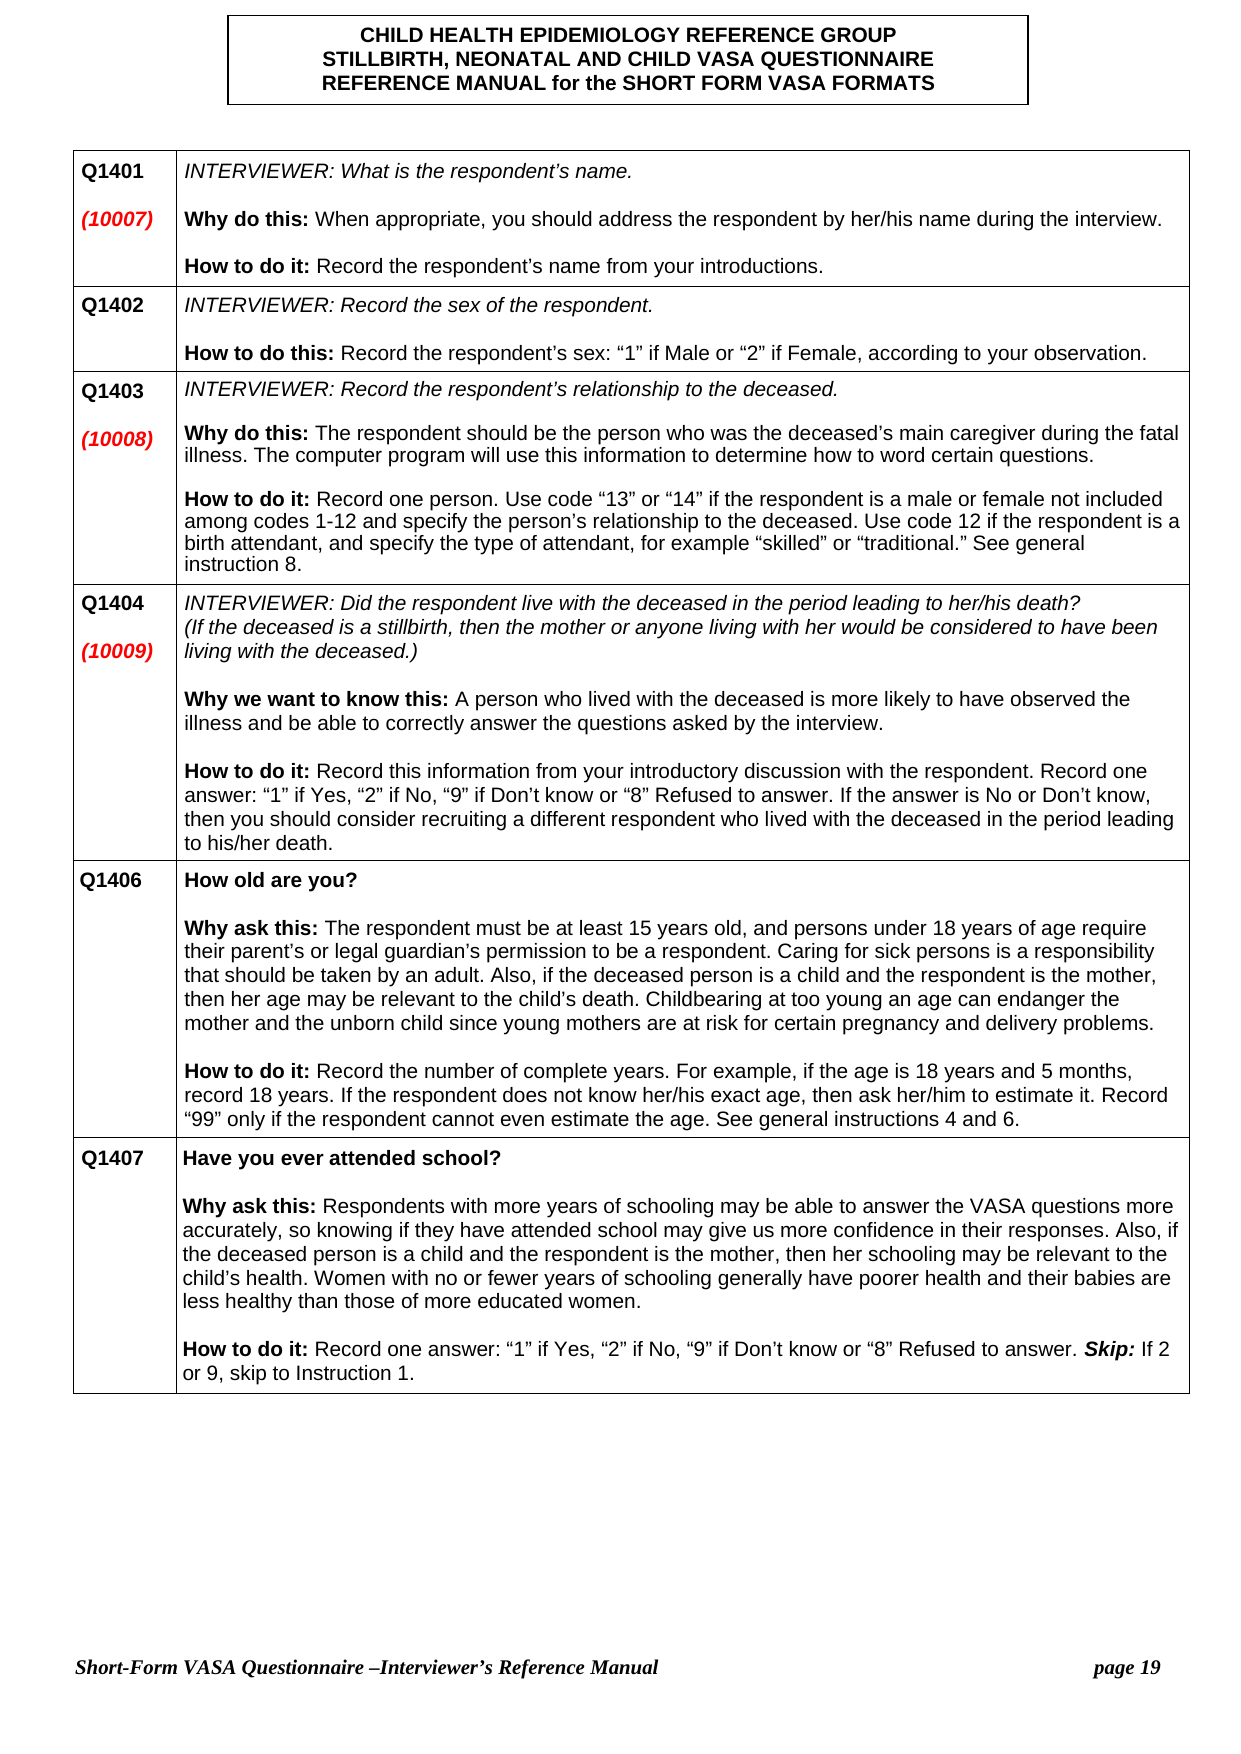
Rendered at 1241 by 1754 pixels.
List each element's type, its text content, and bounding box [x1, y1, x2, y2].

table_cell Q1407 [74, 1138, 176, 1393]
table_cell INTERVIEWER: Record the sex of the respondent. How to do this: Record the respondent’s sex: “1” if Male or “2” if Female, according to your observation. [177, 287, 1189, 371]
table_cell Have you ever attended school? Why ask this: Respondents with more years of schooling may be able to answer the VASA questions more accurately, so knowing if they have attended school may give us more confidence in their responses. Also, if the deceased person is a child and the respondent is the mother, then her schooling may be relevant to the child’s health. Women with no or fewer years of schooling generally have poorer health and their babies are less healthy than those of more educated women. How to do it: Record one answer: “1” if Yes, “2” if No, “9” if Don’t know or “8” Refused to answer. Skip: If 2 or 9, skip to Instruction 1. [177, 1138, 1189, 1393]
table_cell Q1406 [74, 861, 176, 1137]
table_cell How old are you? Why ask this: The respondent must be at least 15 years old, and persons under 18 years of age require their parent’s or legal guardian’s permission to be a respondent. Caring for sick persons is a responsibility that should be taken by an adult. Also, if the deceased person is a child and the respondent is the mother, then her age may be relevant to the child’s death. Childbearing at too young an age can endanger the mother and the unborn child since young mothers are at risk for certain pregnancy and delivery problems. How to do it: Record the number of complete years. For example, if the age is 18 years and 5 months, record 18 years. If the respondent does not know her/his exact age, then ask her/him to estimate it. Record “99” only if the respondent cannot even estimate the age. See general instructions 4 and 6. [177, 861, 1189, 1137]
table_cell INTERVIEWER: What is the respondent’s name. Why do this: When appropriate, you should address the respondent by her/his name during the interview. How to do it: Record the respondent’s name from your introductions. [177, 151, 1189, 286]
table_cell Q1401 (10007) [74, 151, 176, 286]
table_cell INTERVIEWER: Record the respondent’s relationship to the deceased. Why do this: The respondent should be the person who was the deceased’s main caregiver during the fatal illness. The computer program will use this information to determine how to word certain questions. How to do it: Record one person. Use code “13” or “14” if the respondent is a male or female not included among codes 1-12 and specify the person’s relationship to the deceased. Use code 12 if the respondent is a birth attendant, and specify the type of attendant, for example “skilled” or “traditional.” See general instruction 8. [177, 372, 1189, 584]
table_cell Q1404 (10009) [74, 585, 176, 860]
table_cell Q1402 [74, 287, 176, 371]
table_cell INTERVIEWER: Did the respondent live with the deceased in the period leading to her/his death? (If the deceased is a stillbirth, then the mother or anyone living with her would be considered to have been living with the deceased.) Why we want to know this: A person who lived with the deceased is more likely to have observed the illness and be able to correctly answer the questions asked by the interview. How to do it: Record this information from your introductory discussion with the respondent. Record one answer: “1” if Yes, “2” if No, “9” if Don’t know or “8” Refused to answer. If the answer is No or Don’t know, then you should consider recruiting a different respondent who lived with the deceased in the period leading to his/her death. [177, 585, 1189, 860]
table_cell Q1403 (10008) [74, 372, 176, 584]
